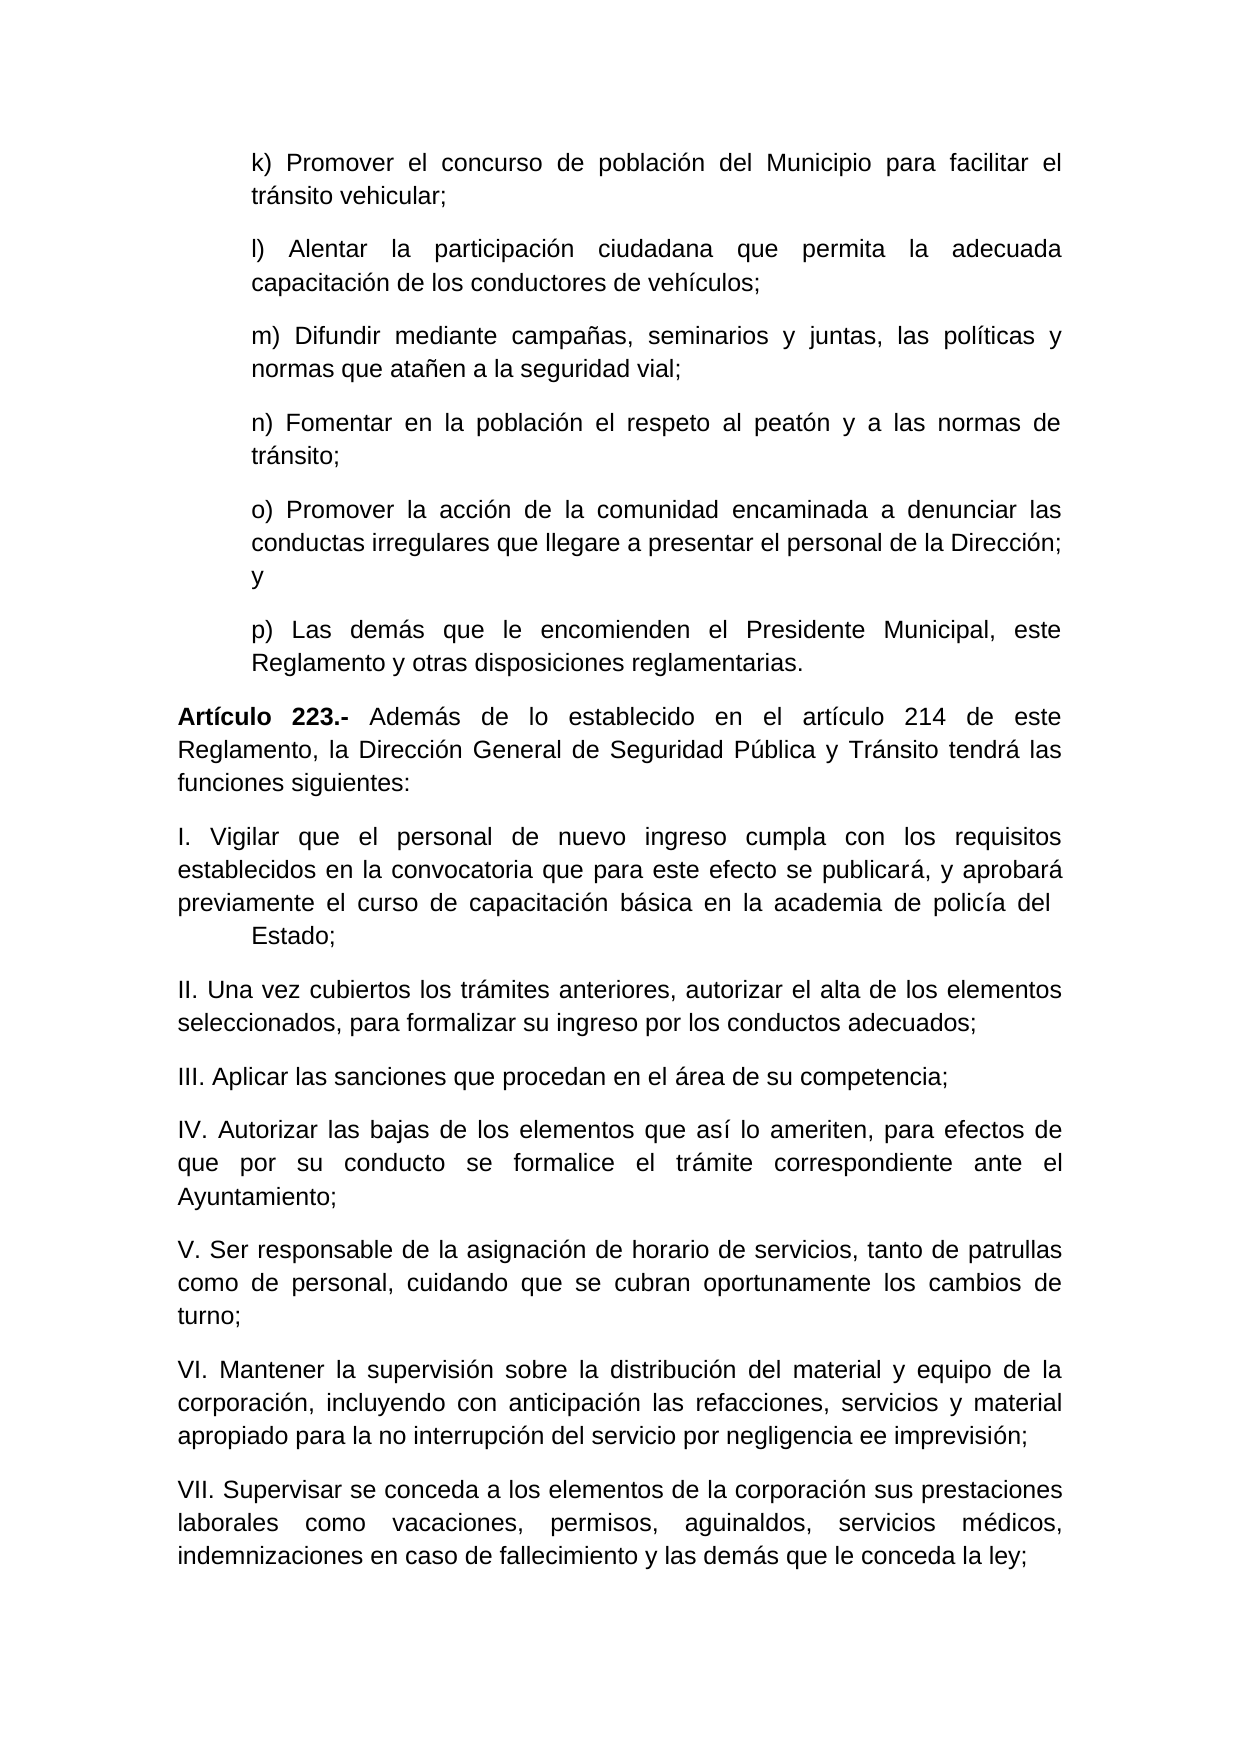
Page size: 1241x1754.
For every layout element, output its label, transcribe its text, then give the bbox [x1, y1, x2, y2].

text Artículo 223.- Además de lo establecido en el artículo 214 de este Reglamento, la Dirección General de Seguridad Pública y Tránsito tendrá las funciones siguientes: [177, 702, 1063, 797]
text n) Fomentar en la población el respeto al peatón y a las normas de tránsito; [251, 408, 1063, 470]
text p) Las demás que le encomienden el Presidente Municipal, este Reglamento y otras disposiciones reglamentarias. [251, 615, 1063, 677]
text k) Promover el concurso de población del Municipio para facilitar el tránsito vehicular; [251, 148, 1063, 209]
text V. Ser responsable de la asignación de horario de servicios, tanto de patrullas como de personal, cuidando que se cubran oportunamente los cambios de turno; [177, 1235, 1063, 1330]
text o) Promover la acción de la comunidad encaminada a denunciar las conductas irregulares que llegare a presentar el personal de la Dirección; y [251, 495, 1063, 590]
text l) Alentar la participación ciudadana que permita la adecuada capacitación de los conductores de vehículos; [251, 234, 1063, 296]
text III. Aplicar las sanciones que procedan en el área de su competencia; [177, 1062, 1063, 1090]
text m) Difundir mediante campañas, seminarios y juntas, las políticas y normas que atañen a la seguridad vial; [251, 321, 1063, 383]
text II. Una vez cubiertos los trámites anteriores, autorizar el alta de los elementos seleccionados, para formalizar su ingreso por los conductos adecuados; [177, 975, 1063, 1036]
text VI. Mantener la supervisión sobre la distribución del material y equipo de la corporación, incluyendo con anticipación las refacciones, servicios y material apropiado para la no interrupción del servicio por negligencia ee imprevisión; [177, 1355, 1063, 1450]
text IV. Autorizar las bajas de los elementos que así lo ameriten, para efectos de que por su conducto se formalice el trámite correspondiente ante el Ayuntamiento; [177, 1115, 1063, 1210]
text I. Vigilar que el personal de nuevo ingreso cumpla con los requisitos establecidos en la convocatoria que para este efecto se publicará, y aprobará previamente el curso de capacitación básica en la academia de policía del Estado; [177, 822, 1063, 949]
text VII. Supervisar se conceda a los elementos de la corporación sus prestaciones laborales como vacaciones, permisos, aguinaldos, servicios médicos, indemnizaciones en caso de fallecimiento y las demás que le conceda la ley; [177, 1475, 1063, 1570]
